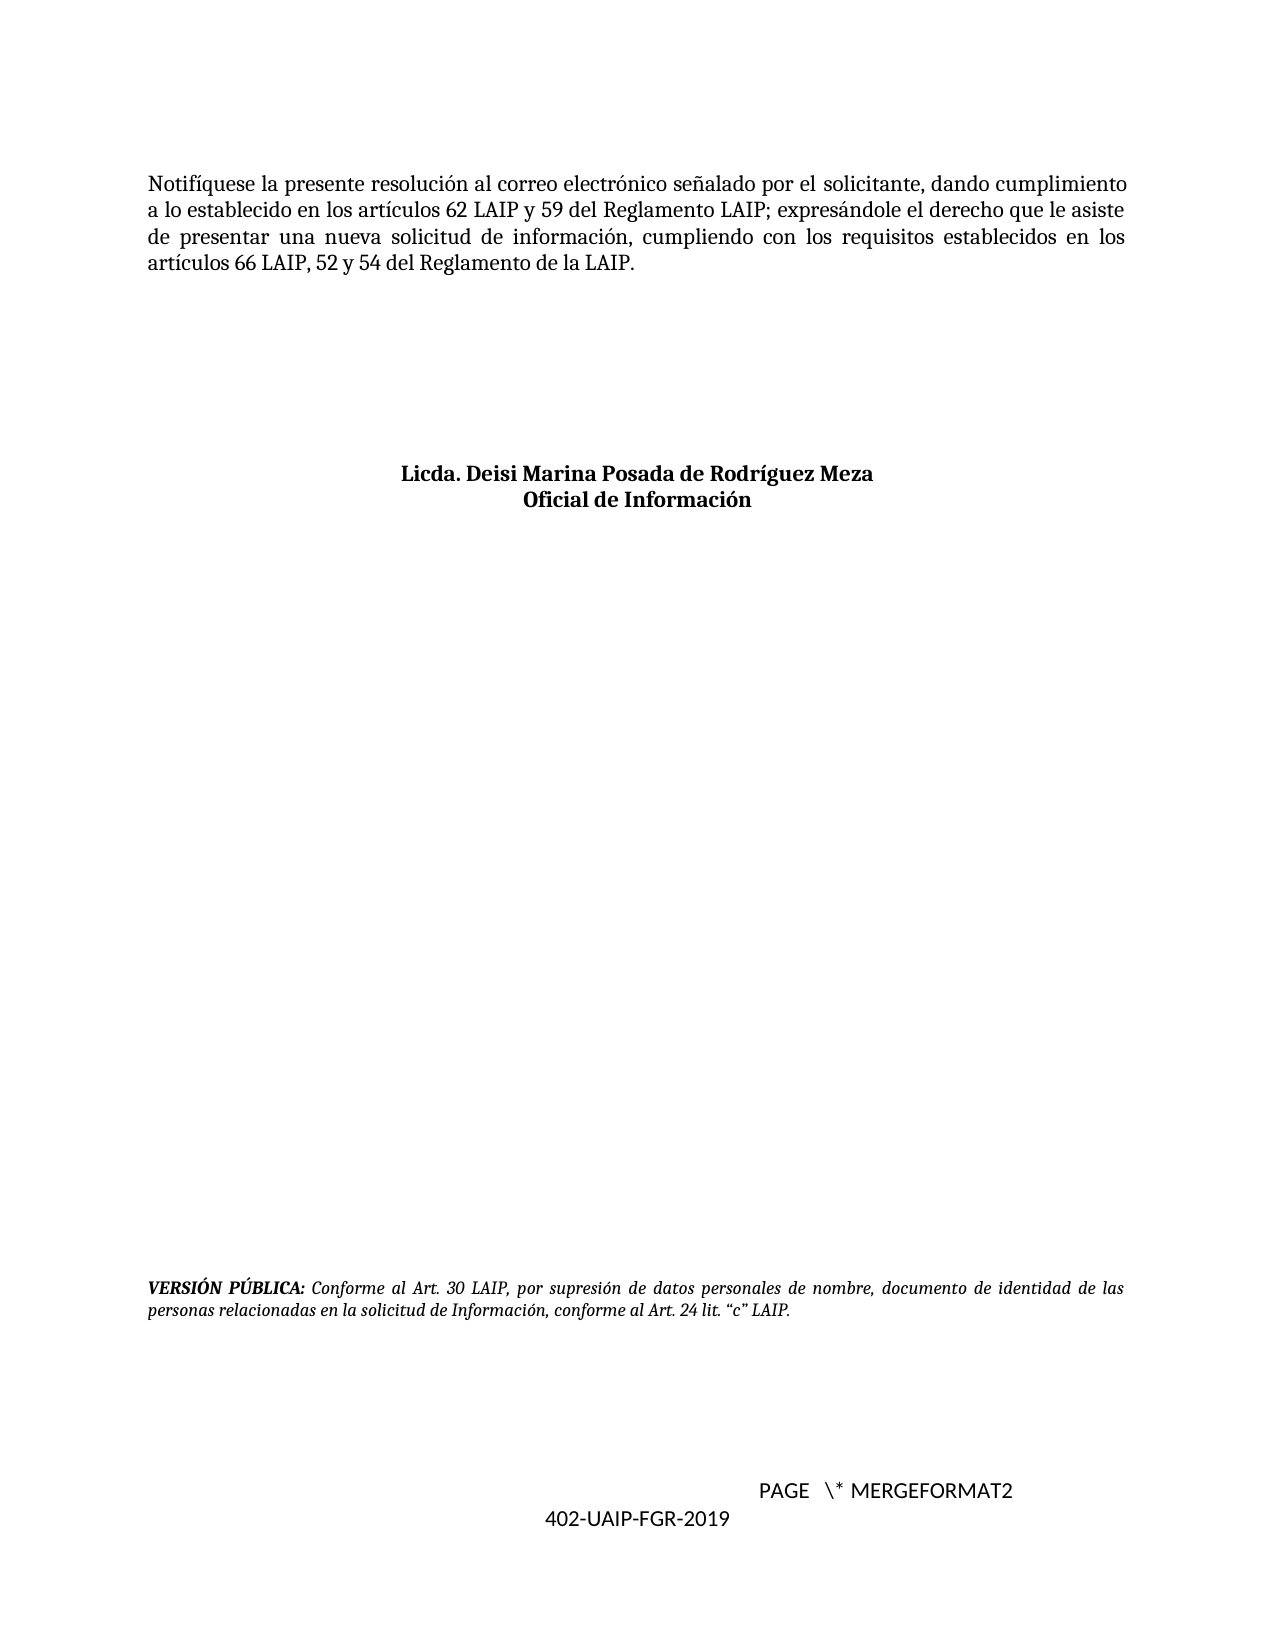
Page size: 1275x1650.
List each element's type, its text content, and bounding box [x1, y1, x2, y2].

text Notifíquese la presente resolución al correo electrónico señalado por el solicitante, dando cumplimiento a lo establecido en los artículos 62 LAIP y 59 del Reglamento LAIP; expresándole el derecho que le asiste de presentar una nueva solicitud de información, cumpliendo con los requisitos establecidos en los artículos 66 LAIP, 52 y 54 del Reglamento de la LAIP. [148, 171, 1127, 276]
text VERSIÓN PÚBLICA: Conforme al Art. 30 LAIP, por supresión de datos personales de nombre, documento de identidad de las personas relacionadas en la solicitud de Información, conforme al Art. 24 lit. “c” LAIP. [148, 1278, 1127, 1321]
list Licda. Deisi Marina Posada de Rodríguez Meza [148, 461, 1127, 487]
list Oficial de Información [148, 487, 1127, 513]
